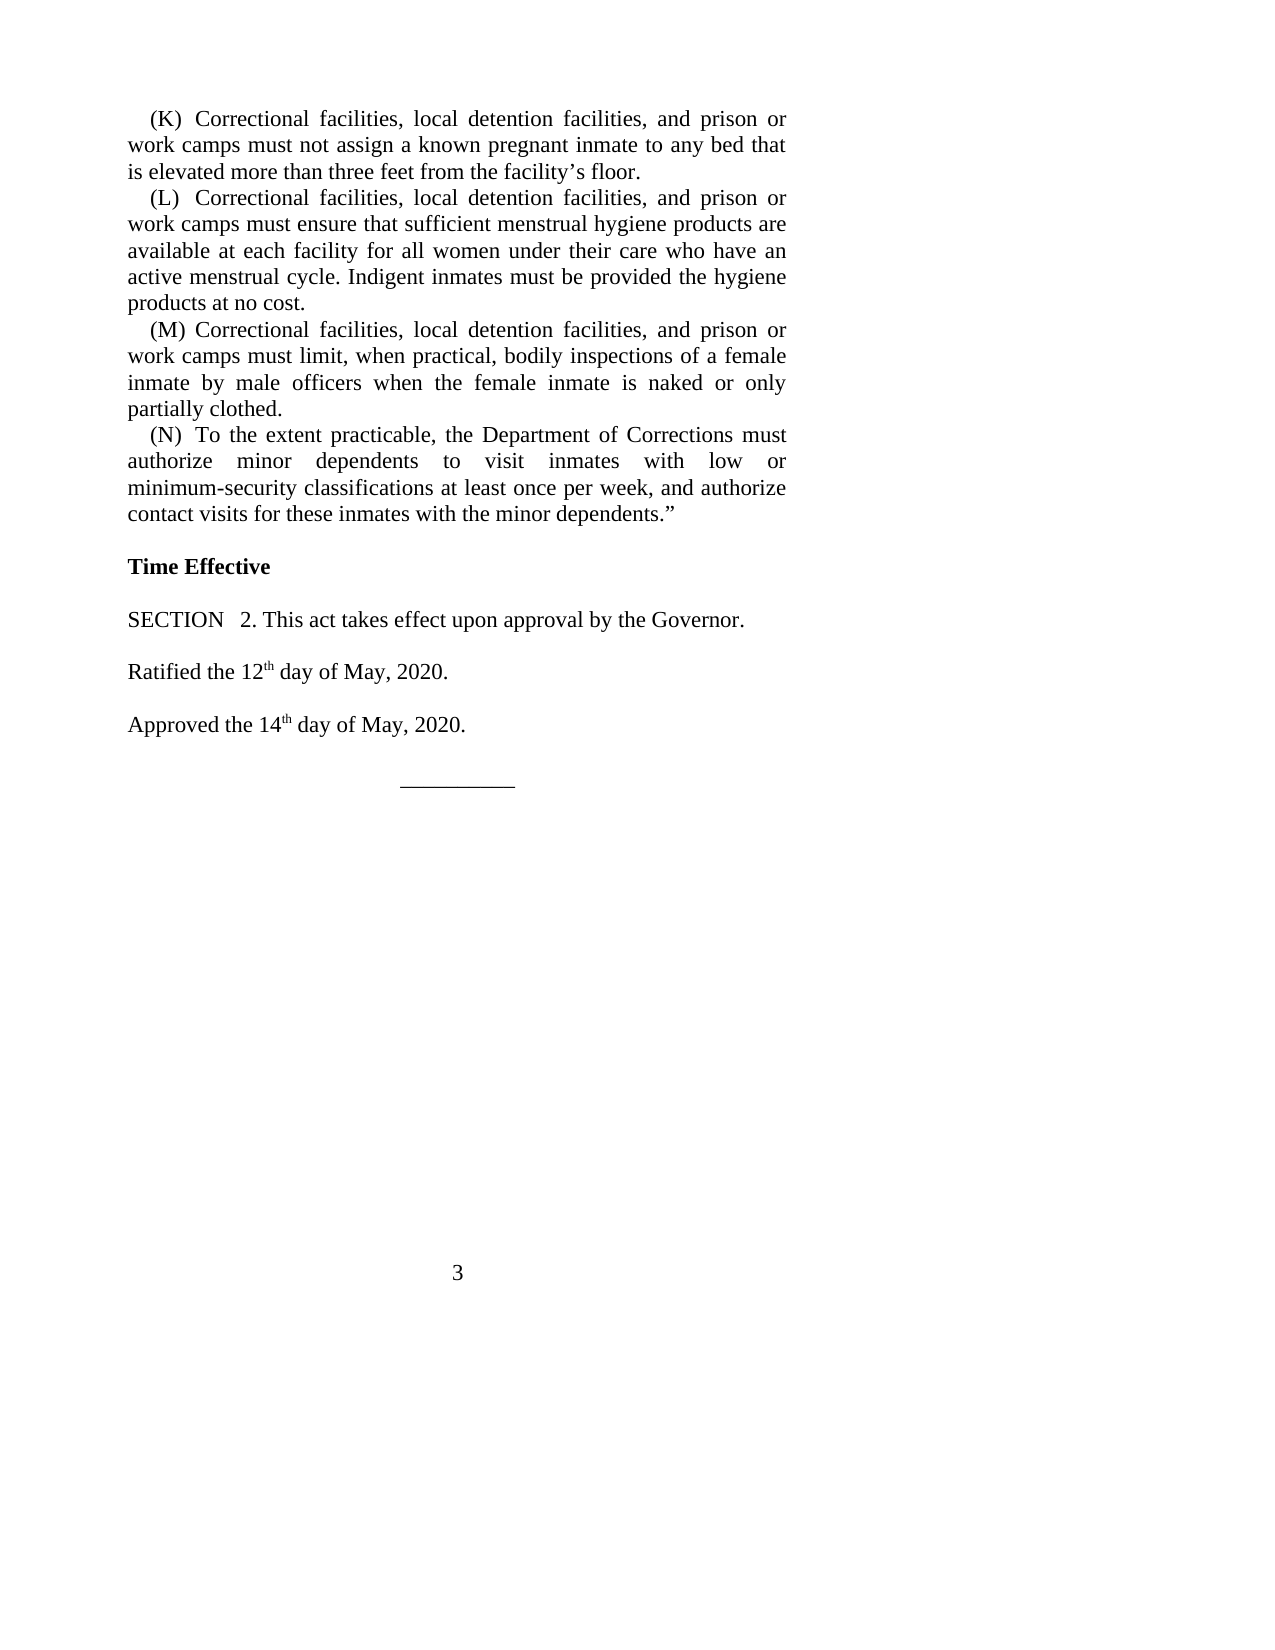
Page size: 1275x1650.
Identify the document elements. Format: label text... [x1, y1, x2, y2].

text (K) Correctional facilities, local detention facilities, and prison or work camps must not assign a known pregnant inmate to any bed that is elevated more than three feet from the facility’s floor. [127, 105, 787, 184]
text SECTION 2. This act takes effect upon approval by the Governor. [127, 606, 787, 632]
text Time Effective [127, 553, 787, 579]
text (M) Correctional facilities, local detention facilities, and prison or work camps must limit, when practical, bodily inspections of a female inmate by male officers when the female inmate is naked or only partially clothed. [127, 316, 787, 421]
text (N) To the extent practicable, the Department of Corrections must authorize minor dependents to visit inmates with low or minimum-security classifications at least once per week, and authorize contact visits for these inmates with the minor dependents.” [127, 421, 787, 527]
text Ratified the 12th day of May, 2020. [127, 658, 787, 685]
text (L) Correctional facilities, local detention facilities, and prison or work camps must ensure that sufficient menstrual hygiene products are available at each facility for all women under their care who have an active menstrual cycle. Indigent inmates must be provided the hygiene products at no cost. [127, 184, 787, 316]
text __________ [127, 764, 787, 790]
text Approved the 14th day of May, 2020. [127, 711, 787, 737]
